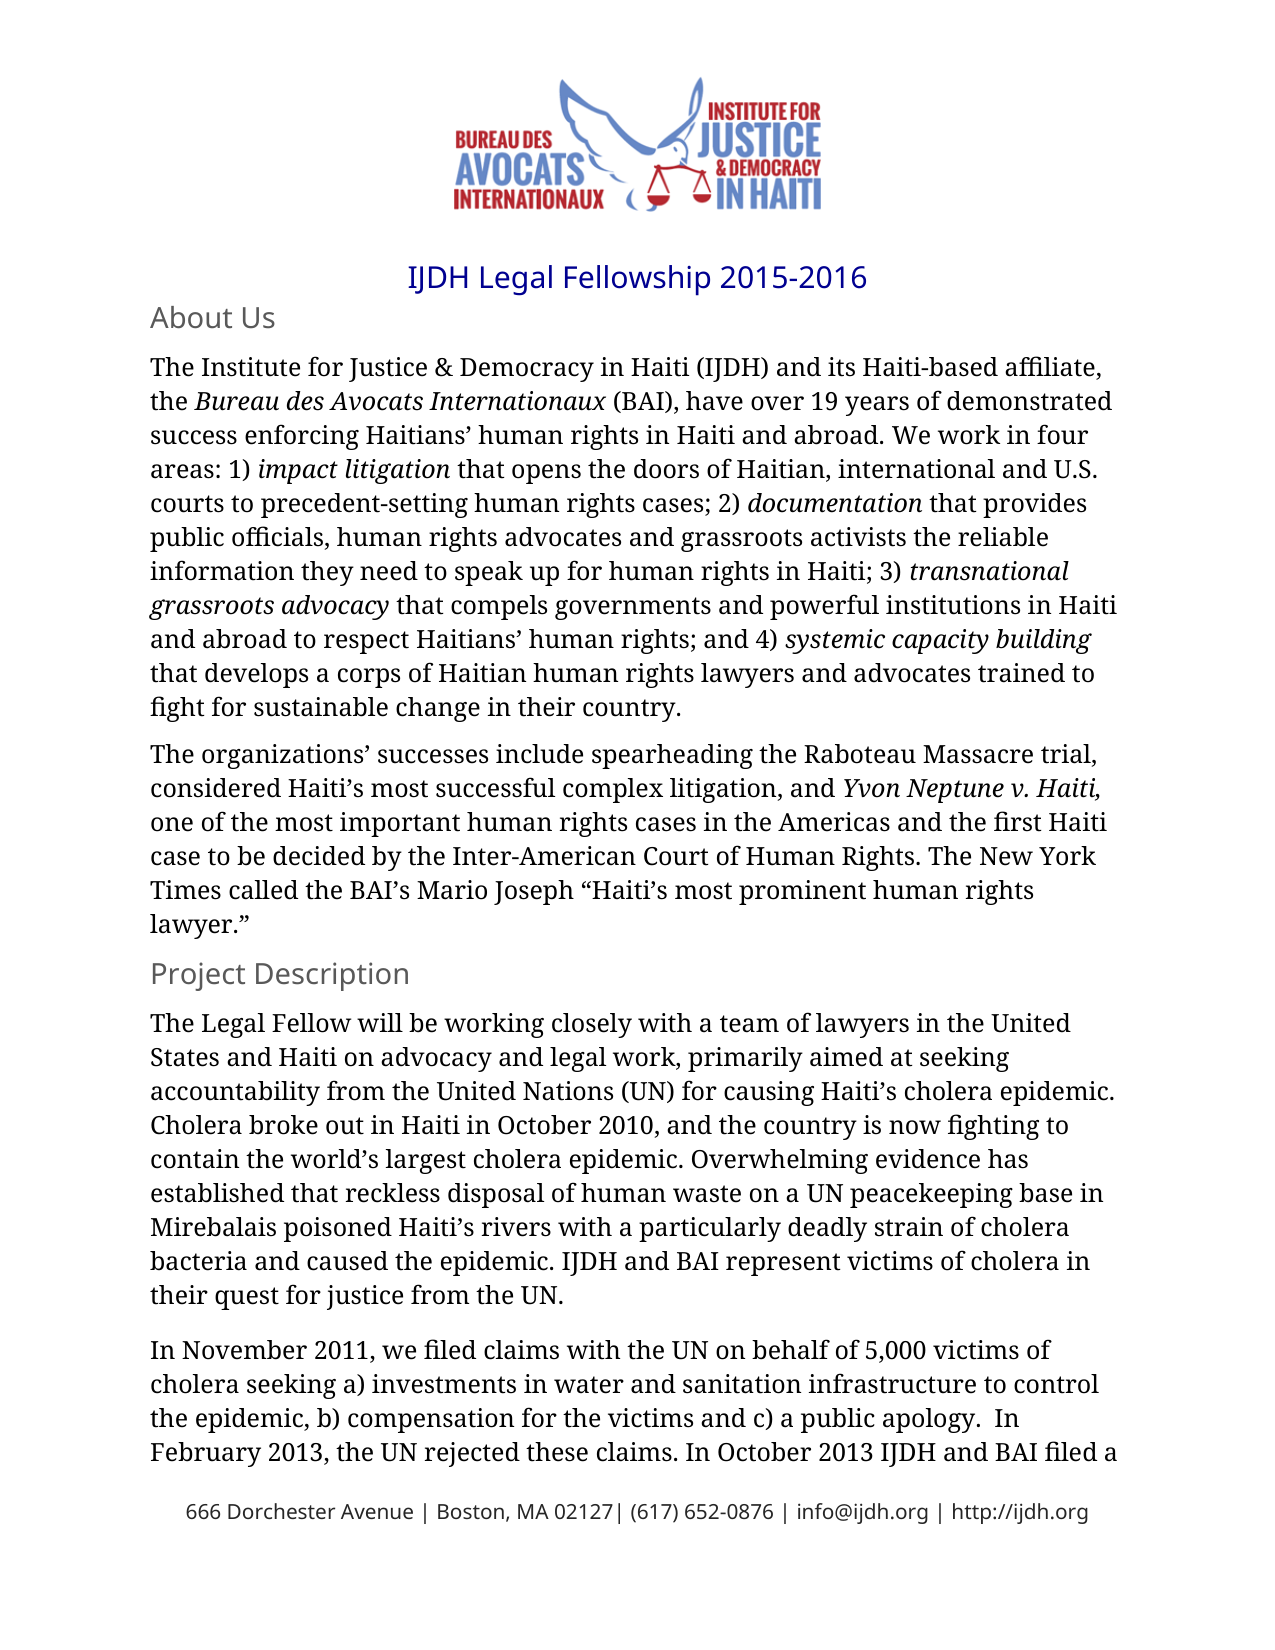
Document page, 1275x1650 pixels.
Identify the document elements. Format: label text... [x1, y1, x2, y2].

text The organizations’ successes include spearheading the Raboteau Massacre trial, considered Haiti’s most successful complex litigation, and Yvon Neptune v. Haiti, one of the most important human rights cases in the Americas and the first Haiti case to be decided by the Inter-American Court of Human Rights. The New York Times called the BAI’s Mario Joseph “Haiti’s most prominent human rights lawyer.” [150, 736, 1125, 941]
text The Legal Fellow will be working closely with a team of lawyers in the United States and Haiti on advocacy and legal work, primarily aimed at seeking accountability from the United Nations (UN) for causing Haiti’s cholera epidemic. Cholera broke out in Haiti in October 2010, and the country is now fighting to contain the world’s largest cholera epidemic. Overwhelming evidence has established that reckless disposal of human waste on a UN peacekeeping base in Mirebalais poisoned Haiti’s rivers with a particularly deadly strain of cholera bacteria and caused the epidemic. IJDH and BAI represent victims of cholera in their quest for justice from the UN. [150, 1006, 1125, 1312]
text About Us [150, 297, 1125, 337]
text The Institute for Justice & Democracy in Haiti (IJDH) and its Haiti-based affiliate, the Bureau des Avocats Internationaux (BAI), have over 19 years of demonstrated success enforcing Haitians’ human rights in Haiti and abroad. We work in four areas: 1) impact litigation that opens the doors of Haitian, international and U.S. courts to precedent-setting human rights cases; 2) documentation that provides public officials, human rights advocates and grassroots activists the reliable information they need to speak up for human rights in Haiti; 3) transnational grassroots advocacy that compels governments and powerful institutions in Haiti and abroad to respect Haitians’ human rights; and 4) systemic capacity building that develops a corps of Haitian human rights lawyers and advocates trained to fight for sustainable change in their country. [150, 349, 1125, 724]
picture [451, 75, 824, 215]
text Project Description [150, 953, 1125, 993]
text IJDH Legal Fellowship 2015-2016 [150, 256, 1125, 297]
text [150, 1333, 1125, 1469]
